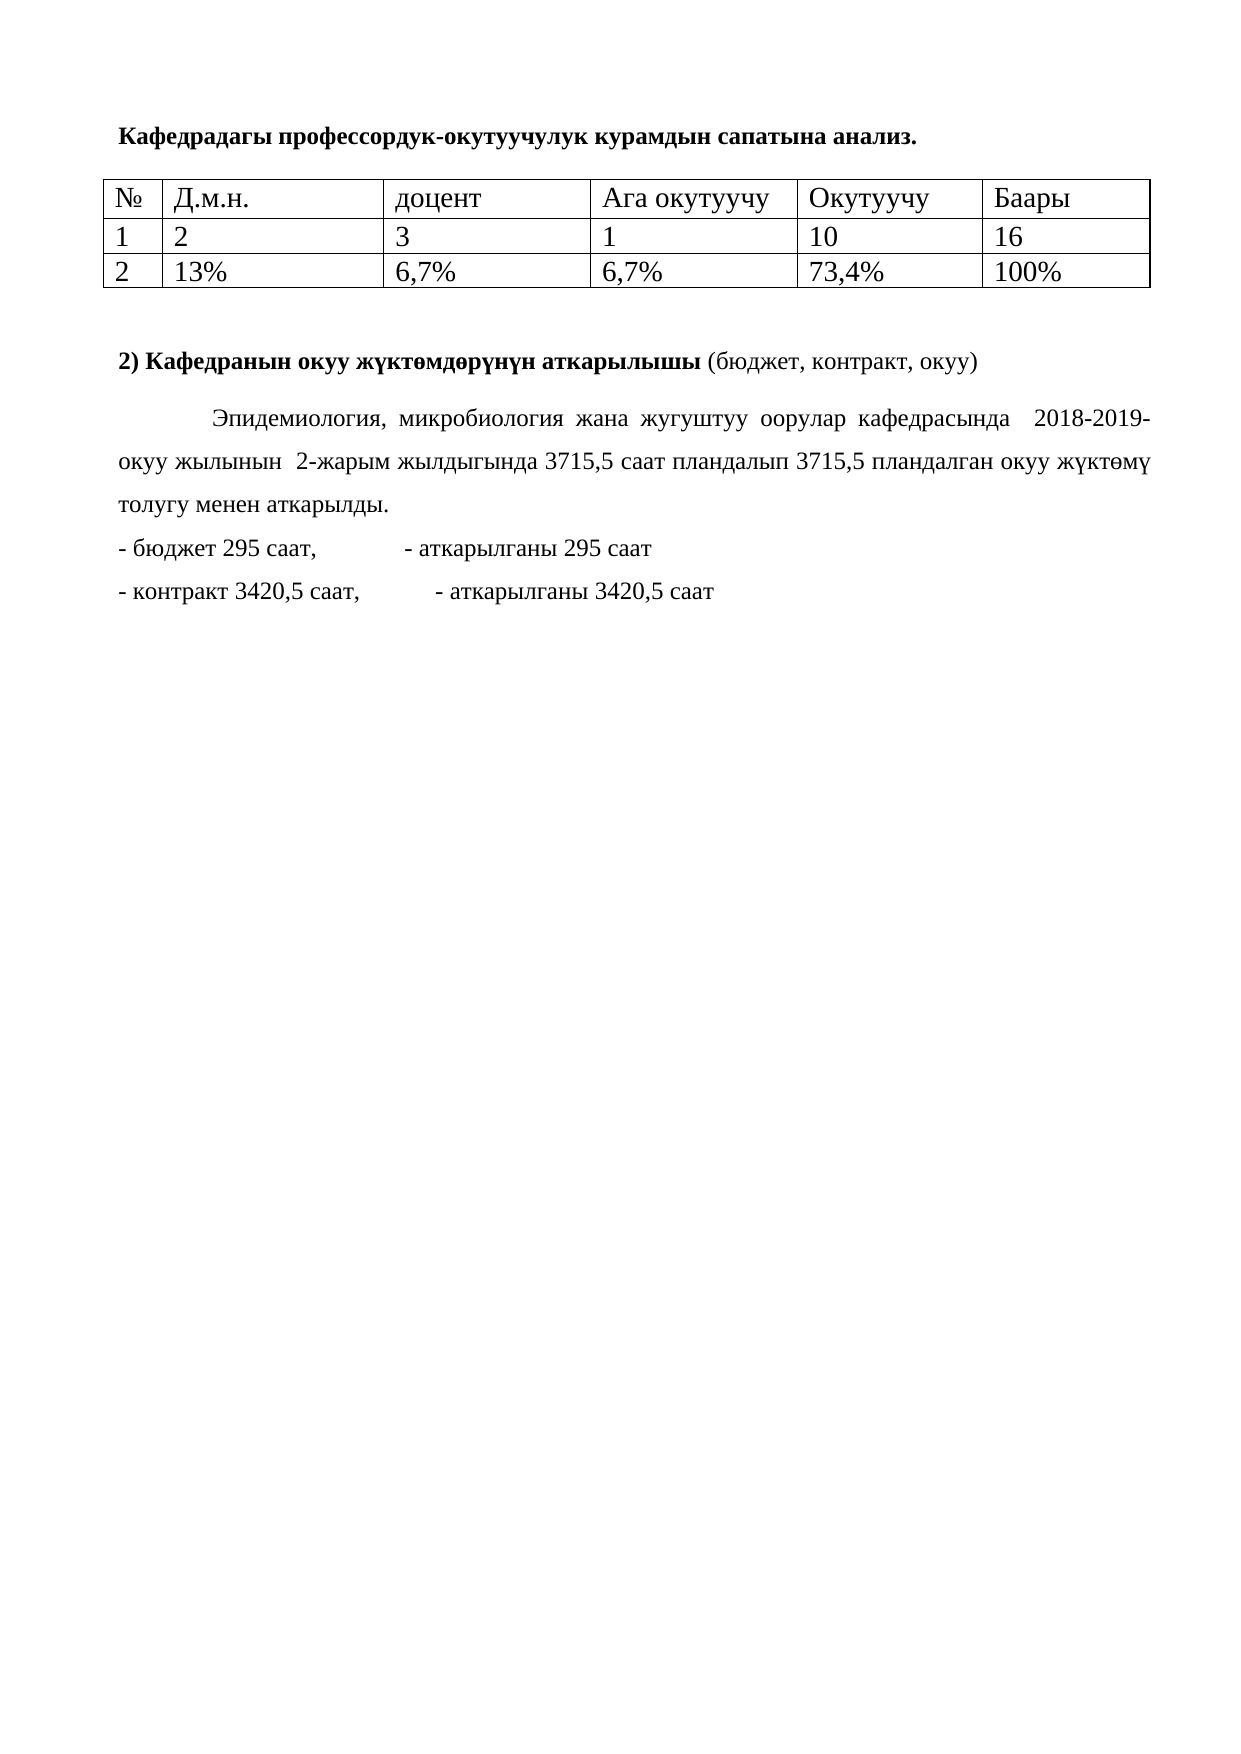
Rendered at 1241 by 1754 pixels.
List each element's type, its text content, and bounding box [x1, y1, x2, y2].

text - бюджет 295 саат, - аткарылганы 295 саат [118, 533, 1152, 561]
text Эпидемиология, микробиология жана жугуштуу оорулар кафедрасында 2018-2019-окуу жылынын 2-жарым жылдыгында 3715,5 саат пландалып 3715,5 пландалган окуу жүктөмү толугу менен аткарылды. [118, 403, 1152, 518]
text - контракт 3420,5 саат, - аткарылганы 3420,5 саат [118, 576, 1152, 604]
table_cell 6,7% [384, 254, 590, 287]
table_cell 16 [983, 219, 1149, 253]
text Кафедрадагы профессордук-окутуучулук курамдын сапатына анализ. [118, 121, 1152, 150]
table_cell 2 [163, 219, 383, 253]
table_cell 100% [983, 254, 1149, 287]
table_cell 3 [384, 219, 590, 253]
table_header доцент [384, 180, 590, 218]
table_header Окутуучу [798, 180, 982, 218]
table_header № [104, 180, 162, 218]
table_cell 73,4% [798, 254, 982, 287]
table_cell 1 [591, 219, 797, 253]
table_cell 10 [798, 219, 982, 253]
table_cell 1 [104, 219, 162, 253]
table_header Ага окутуучу [591, 180, 797, 218]
table_header Д.м.н. [163, 180, 383, 218]
text 2) Кафедранын окуу жүктөмдөрүнүн аткарылышы (бюджет, контракт, окуу) [118, 346, 1152, 374]
table_cell 13% [163, 254, 383, 287]
table_cell 6,7% [591, 254, 797, 287]
table_header Баары [983, 180, 1149, 218]
table_cell 2 [104, 254, 162, 287]
